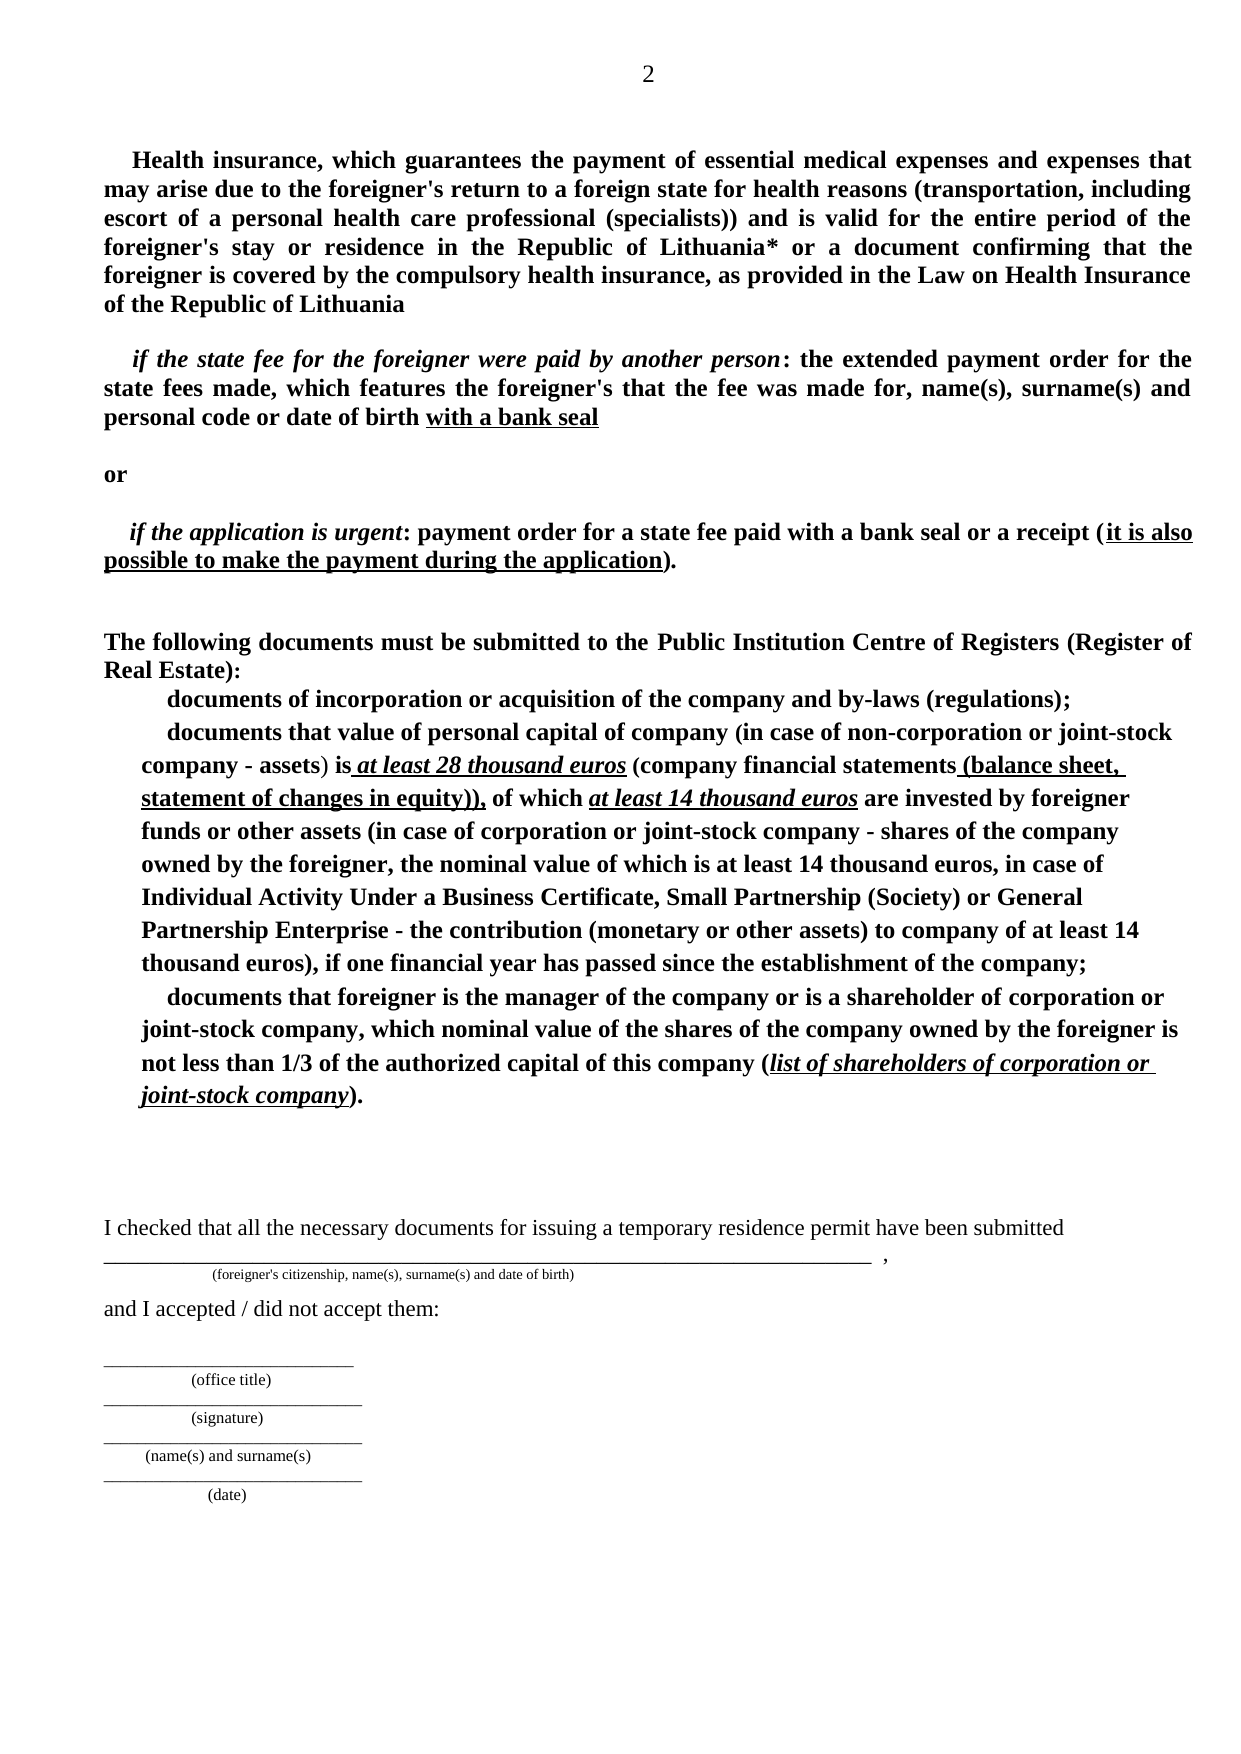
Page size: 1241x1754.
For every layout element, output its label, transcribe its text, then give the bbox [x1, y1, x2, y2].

text  documents that value of personal capital of company (in case of non-corporation or joint-stock company - assets) is at least 28 thousand euros (company financial statements (balance sheet, statement of changes in equity)), of which at least 14 thousand euros are invested by foreigner funds or other assets (in case of corporation or joint-stock company - shares of the company owned by the foreigner, the nominal value of which is at least 14 thousand euros, in case of Individual Activity Under a Business Certificate, Small Partnership (Society) or General Partnership Enterprise - the contribution (monetary or other assets) to company of at least 14 thousand euros), if one financial year has passed since the establishment of the company; [141, 717, 1193, 977]
text  documents of incorporation or acquisition of the company and by-laws (regulations); [103, 684, 1193, 713]
text  documents that foreigner is the manager of the company or is a shareholder of corporation or joint-stock company, which nominal value of the shares of the company owned by the foreigner is not less than 1/3 of the authorized capital of this company (list of shareholders of corporation or joint-stock company). [141, 982, 1193, 1109]
text (signature) [103, 1408, 1193, 1427]
text  if the application is urgent: payment order for a state fee paid with a bank seal or a receipt (it is also possible to make the payment during the application). [103, 517, 1193, 574]
text  Health insurance, which guarantees the payment of essential medical expenses and expenses that may arise due to the foreigner's return to a foreign state for health reasons (transportation, including escort of a personal health care professional (specialists)) and is valid for the entire period of the foreigner's stay or residence in the Republic of Lithuania* or a document confirming that the foreigner is covered by the compulsory health insurance, as provided in the Law on Health Insurance of the Republic of Lithuania [103, 145, 1193, 318]
text (name(s) and surname(s) [103, 1446, 1193, 1465]
text I checked that all the necessary documents for issuing a temporary residence permit have been submitted ___________________________________________________________________ , [103, 1213, 1193, 1266]
text The following documents must be submitted to the Public Institution Centre of Registers (Register of Real Estate): [103, 627, 1193, 684]
text or [103, 459, 1193, 488]
text (office title) [103, 1369, 1193, 1388]
text (foreigner's citizenship, name(s), surname(s) and date of birth) [103, 1266, 1193, 1295]
text _______________________________ [103, 1388, 1193, 1408]
text ______________________________ [103, 1350, 1193, 1369]
text  if the state fee for the foreigner were paid by another person: the extended payment order for the state fees made, which features the foreigner's that the fee was made for, name(s), surname(s) and personal code or date of birth with a bank seal [103, 344, 1193, 430]
text _______________________________ [103, 1465, 1193, 1484]
text (date) [103, 1484, 1193, 1503]
text and I accepted / did not accept them: [103, 1295, 1193, 1321]
text _______________________________ [103, 1427, 1193, 1446]
